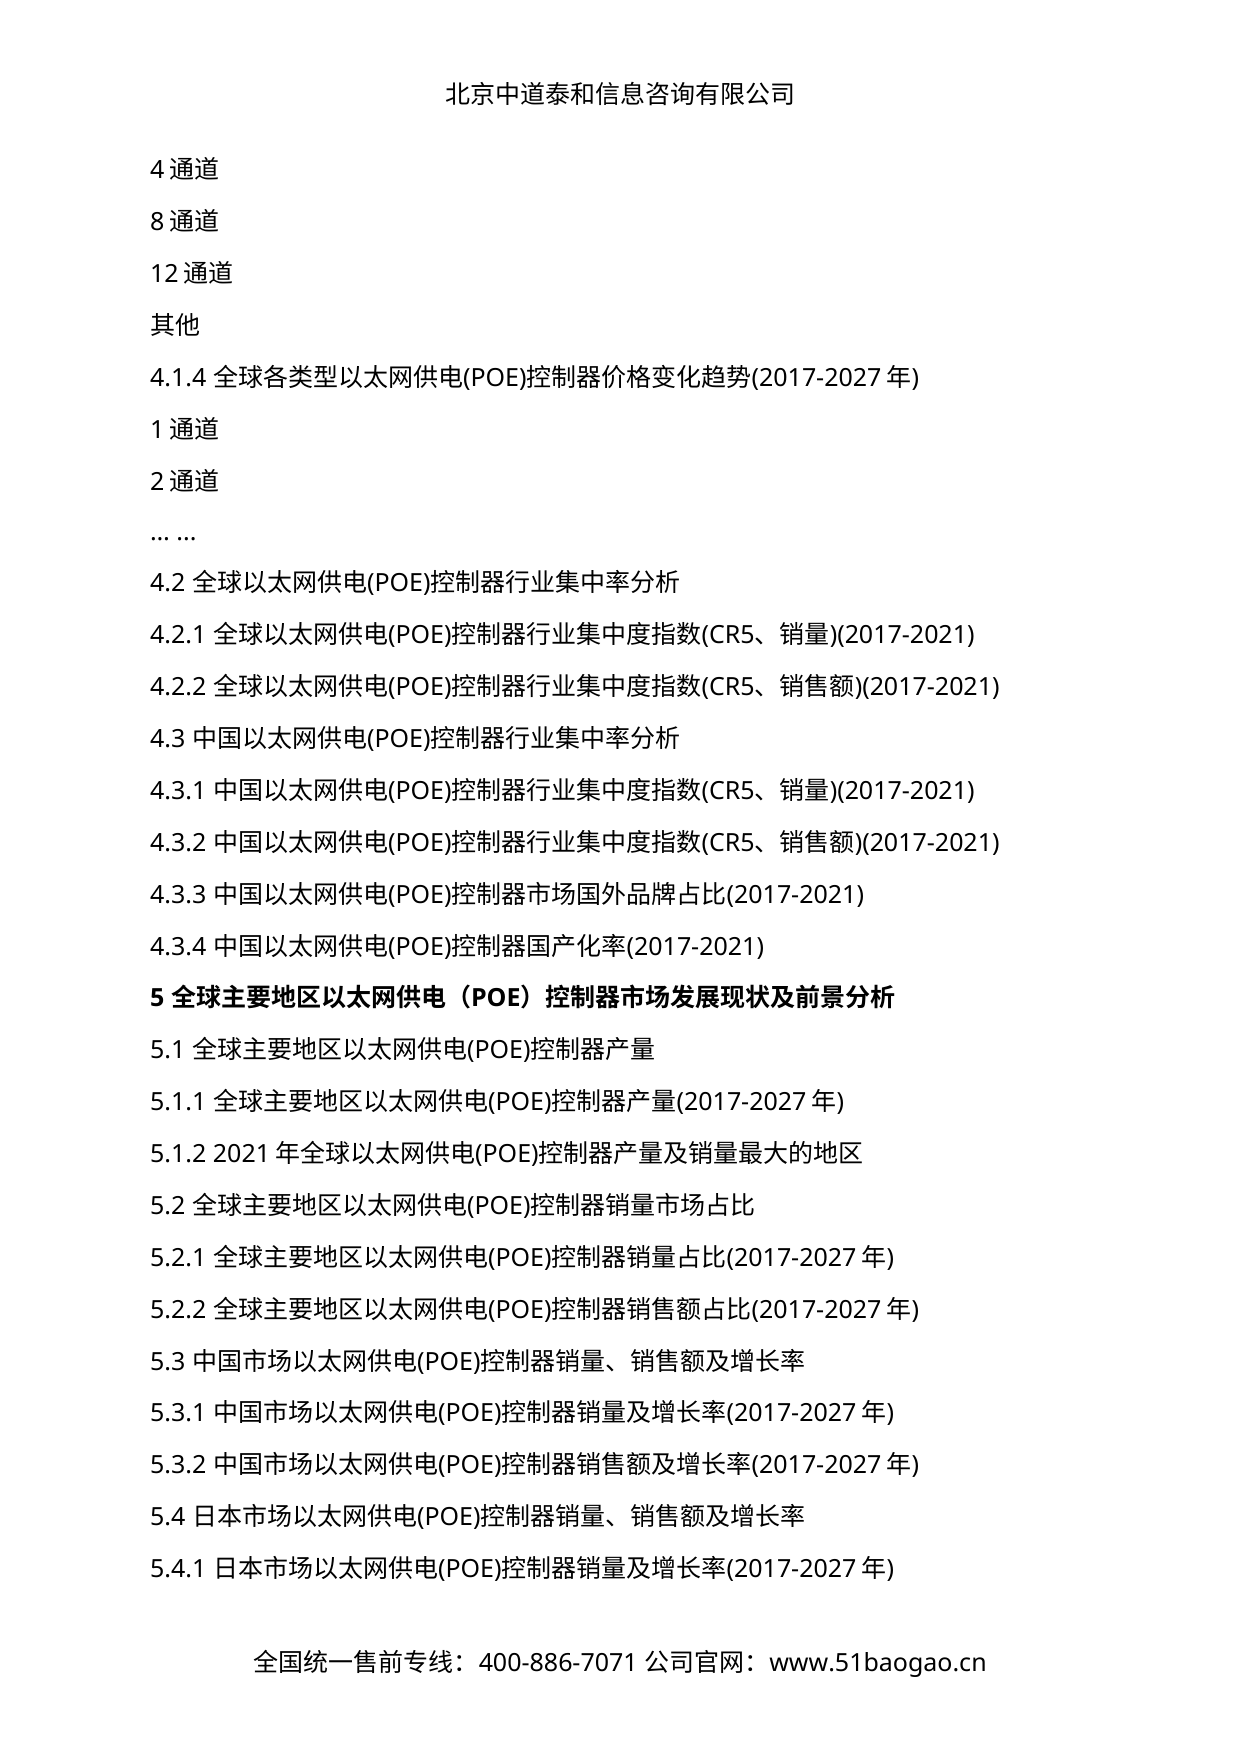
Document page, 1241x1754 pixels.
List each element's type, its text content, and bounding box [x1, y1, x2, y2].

text 5.3.1 中国市场以太网供电(POE)控制器销量及增长率(2017-2027年) [150, 1393, 1090, 1429]
text 4.2.1 全球以太网供电(POE)控制器行业集中度指数(CR5、销量)(2017-2021) [150, 615, 1090, 651]
text 4.1.4 全球各类型以太网供电(POE)控制器价格变化趋势(2017-2027年) [150, 357, 1090, 394]
text 5.1.1 全球主要地区以太网供电(POE)控制器产量(2017-2027年) [150, 1082, 1090, 1118]
text 5.4 日本市场以太网供电(POE)控制器销量、销售额及增长率 [150, 1497, 1090, 1533]
text 5 全球主要地区以太网供电（POE）控制器市场发展现状及前景分析 [150, 978, 1090, 1014]
text 4.3.4 中国以太网供电(POE)控制器国产化率(2017-2021) [150, 926, 1090, 962]
text 5.1 全球主要地区以太网供电(POE)控制器产量 [150, 1030, 1090, 1066]
text 1通道 [150, 409, 1090, 446]
text 4.3 中国以太网供电(POE)控制器行业集中率分析 [150, 718, 1090, 755]
text 其他 [150, 306, 1090, 342]
text 5.4.1 日本市场以太网供电(POE)控制器销量及增长率(2017-2027年) [150, 1548, 1090, 1585]
text 4.3.3 中国以太网供电(POE)控制器市场国外品牌占比(2017-2021) [150, 874, 1090, 910]
text 4.2.2 全球以太网供电(POE)控制器行业集中度指数(CR5、销售额)(2017-2021) [150, 667, 1090, 703]
text 5.2.1 全球主要地区以太网供电(POE)控制器销量占比(2017-2027年) [150, 1237, 1090, 1273]
text 4.3.2 中国以太网供电(POE)控制器行业集中度指数(CR5、销售额)(2017-2021) [150, 822, 1090, 858]
text 12通道 [150, 254, 1090, 290]
text 4.3.1 中国以太网供电(POE)控制器行业集中度指数(CR5、销量)(2017-2021) [150, 770, 1090, 807]
text 4.2 全球以太网供电(POE)控制器行业集中率分析 [150, 563, 1090, 599]
text 5.3 中国市场以太网供电(POE)控制器销量、销售额及增长率 [150, 1341, 1090, 1377]
text 5.3.2 中国市场以太网供电(POE)控制器销售额及增长率(2017-2027年) [150, 1445, 1090, 1481]
text 8通道 [150, 202, 1090, 238]
text 5.2 全球主要地区以太网供电(POE)控制器销量市场占比 [150, 1185, 1090, 1222]
text 5.1.2 2021年全球以太网供电(POE)控制器产量及销量最大的地区 [150, 1133, 1090, 1170]
text 4通道 [150, 150, 1090, 186]
text … ... [150, 513, 1090, 547]
text 5.2.2 全球主要地区以太网供电(POE)控制器销售额占比(2017-2027年) [150, 1289, 1090, 1325]
text 2通道 [150, 461, 1090, 497]
